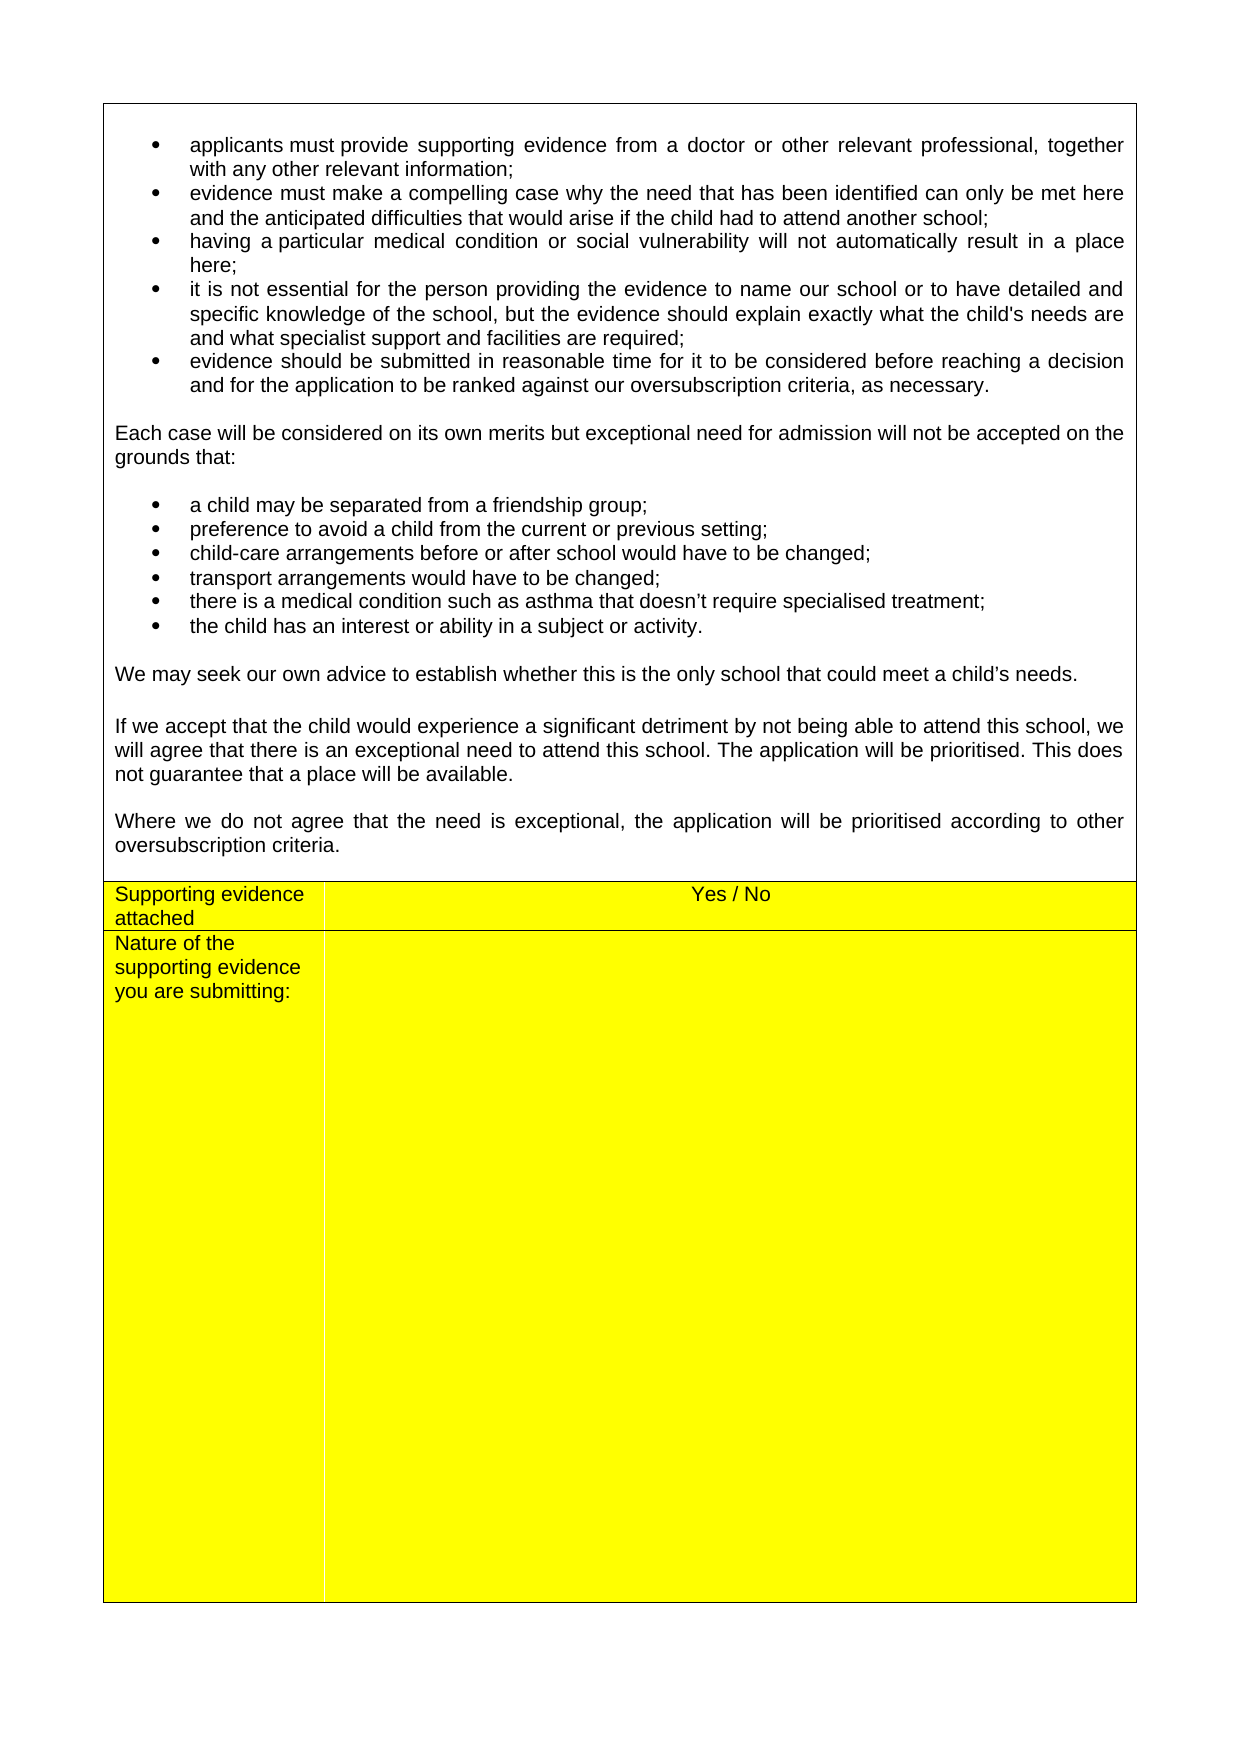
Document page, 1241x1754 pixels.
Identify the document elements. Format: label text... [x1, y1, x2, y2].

table_cell Yes / No [325, 882, 1136, 930]
table_cell Supporting evidence attached [104, 882, 324, 930]
table_cell [325, 931, 1136, 1602]
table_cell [104, 104, 1136, 881]
table_cell Nature of the supporting evidence you are submitting: [104, 931, 324, 1602]
